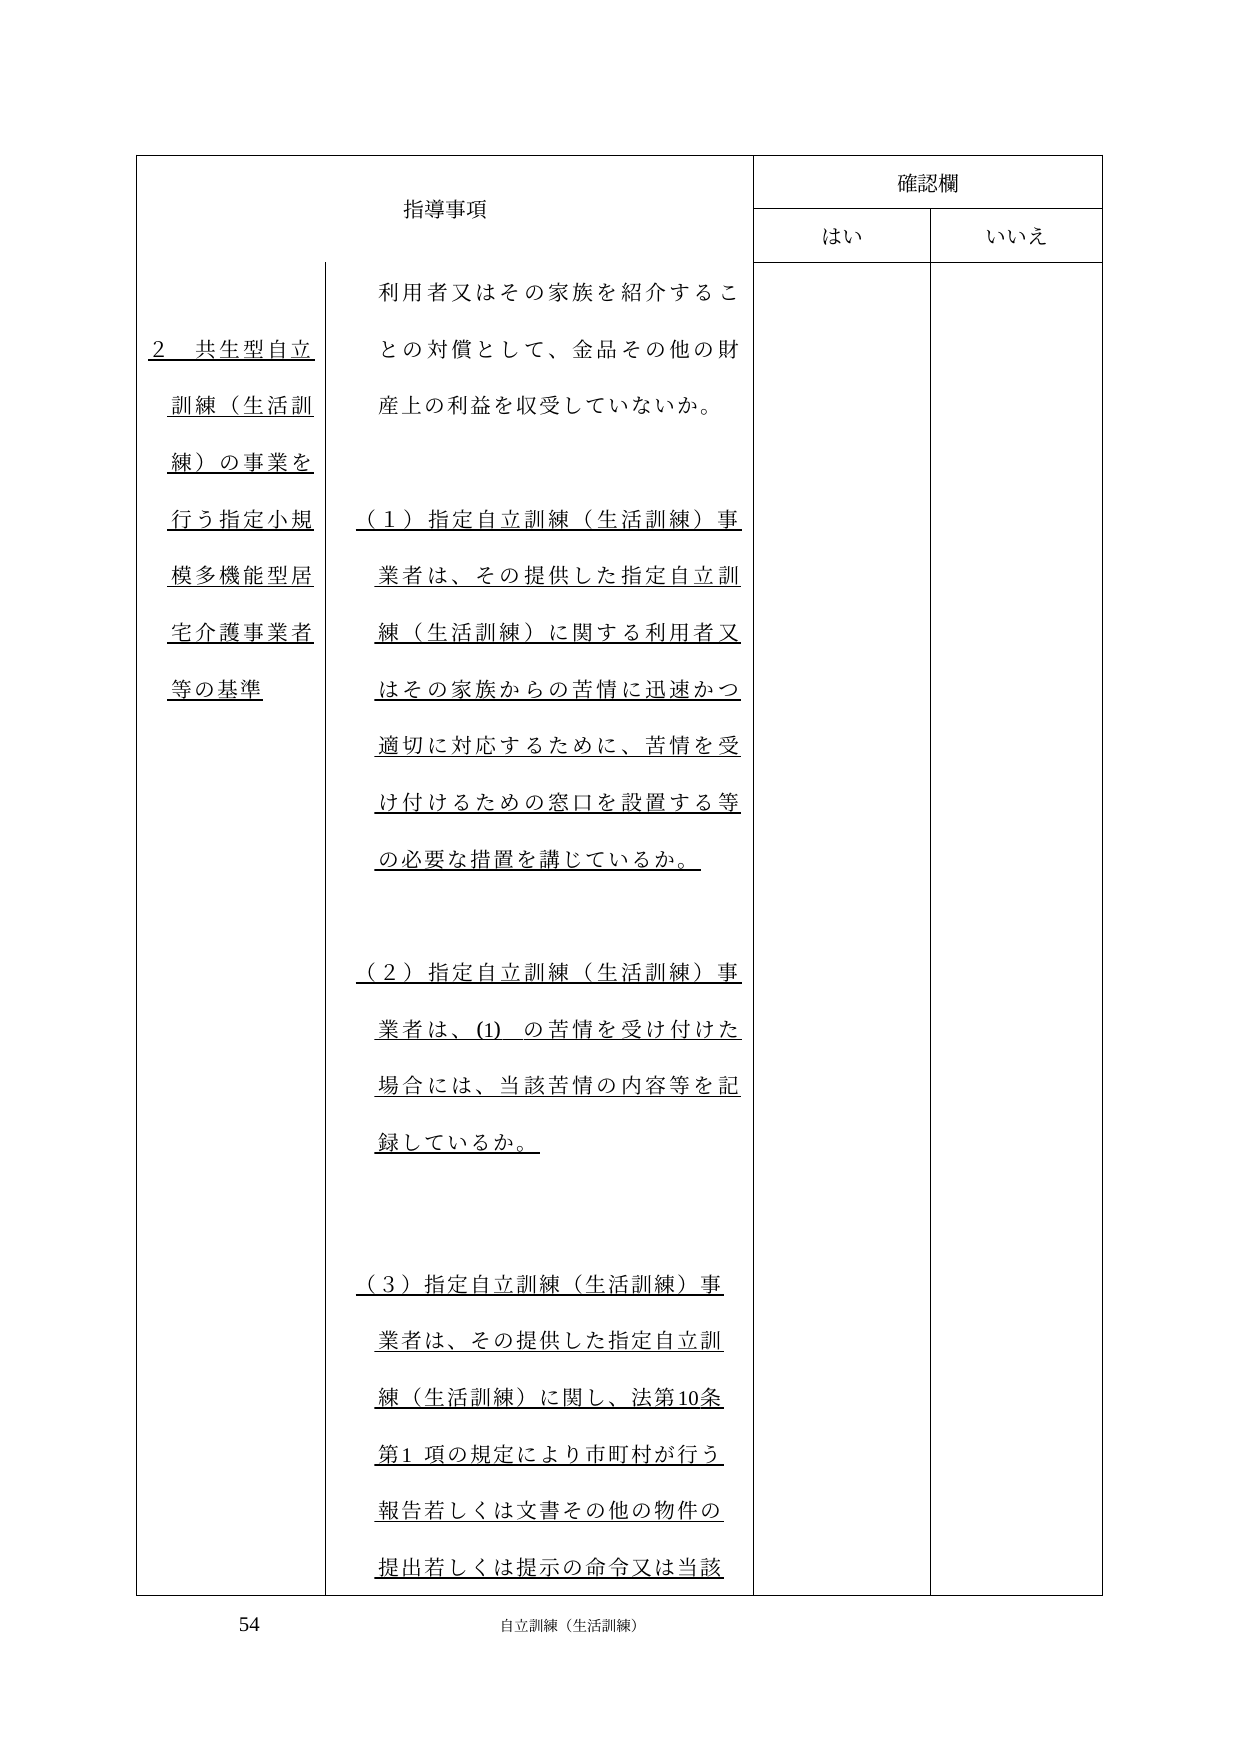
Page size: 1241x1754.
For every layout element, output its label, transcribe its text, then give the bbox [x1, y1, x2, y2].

table_cell いいえ [931, 209, 1102, 262]
table_cell [754, 263, 930, 1595]
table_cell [137, 262, 325, 1595]
table_cell はい [754, 209, 930, 262]
table_cell [931, 263, 1102, 1595]
table_header 確認欄 [754, 156, 1102, 208]
table_header 指導事項 [137, 156, 753, 262]
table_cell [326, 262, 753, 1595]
